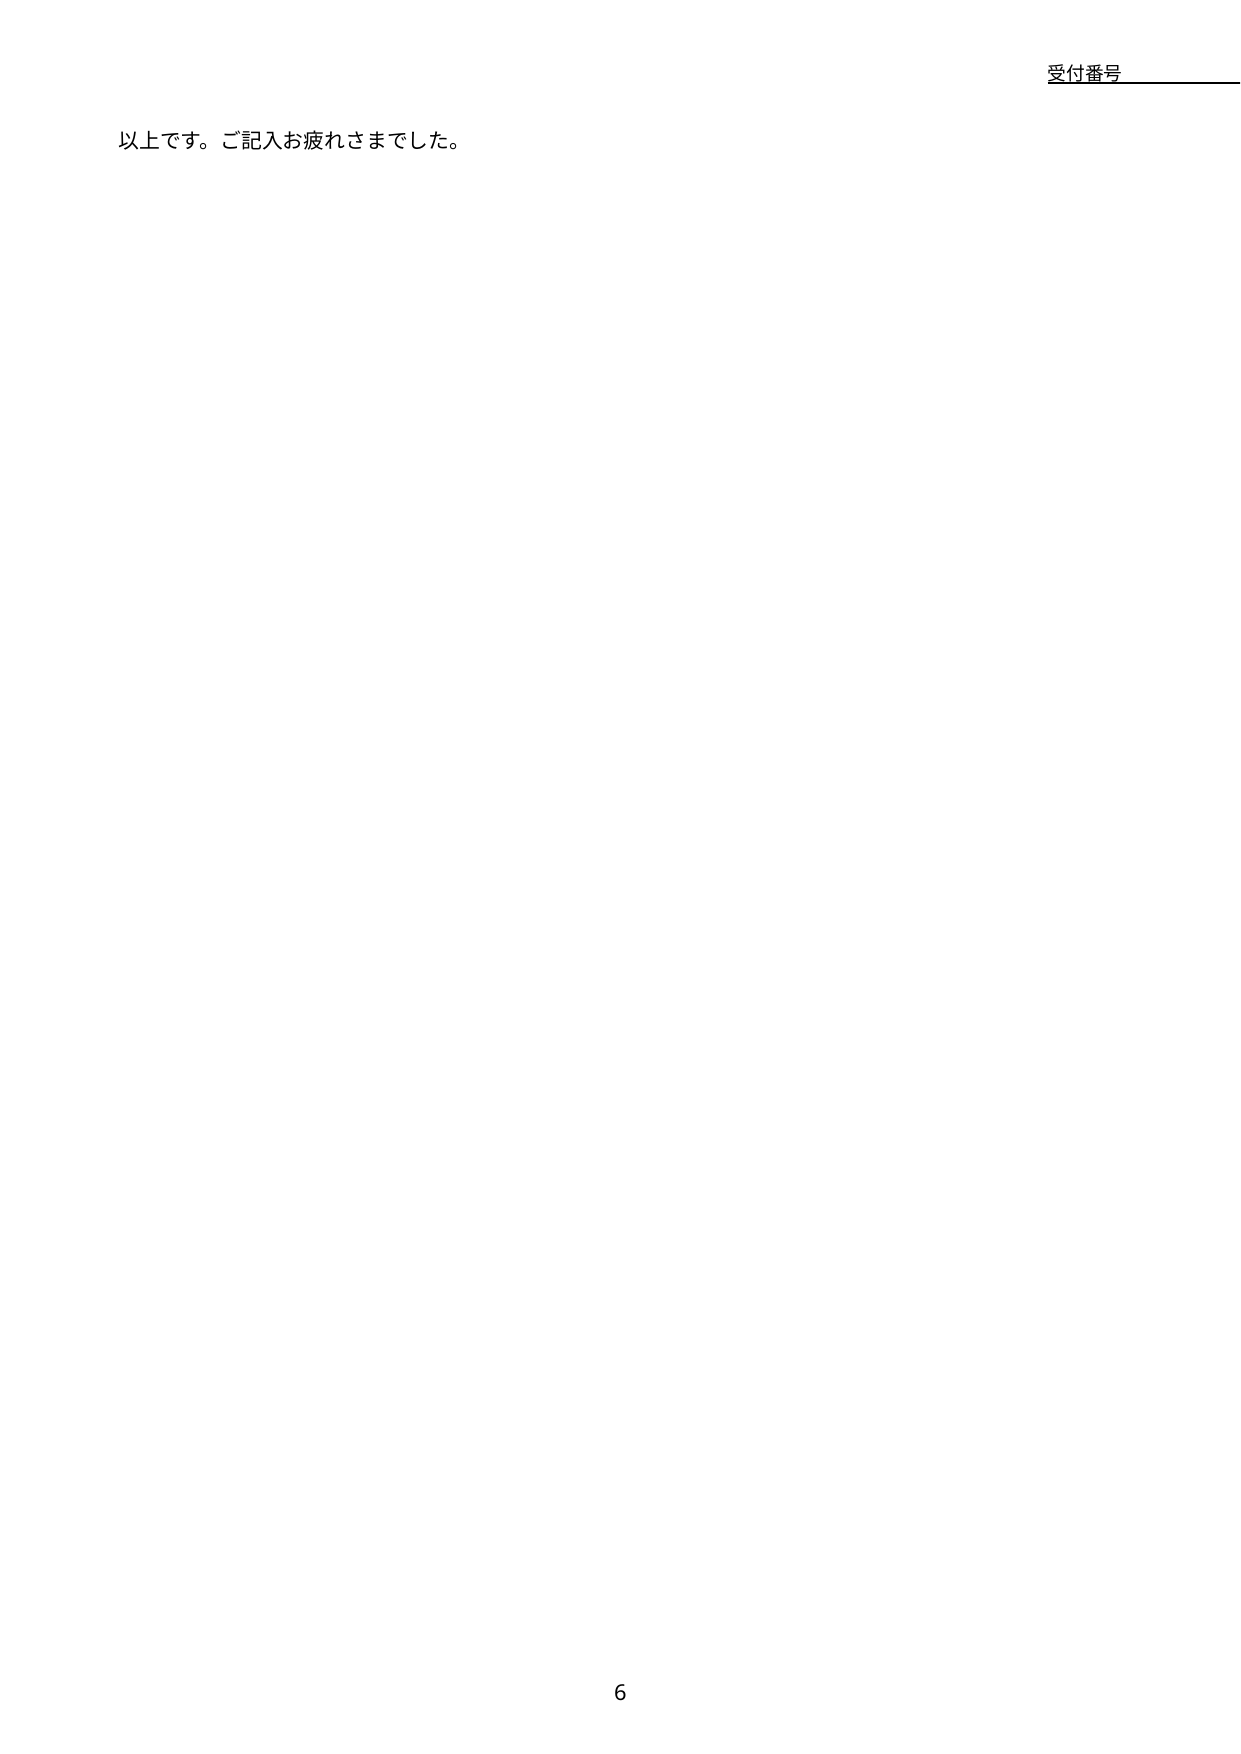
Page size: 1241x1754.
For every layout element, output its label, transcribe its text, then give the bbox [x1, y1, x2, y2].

text 以上です。ご記入お疲れさまでした。 [118, 122, 1122, 156]
